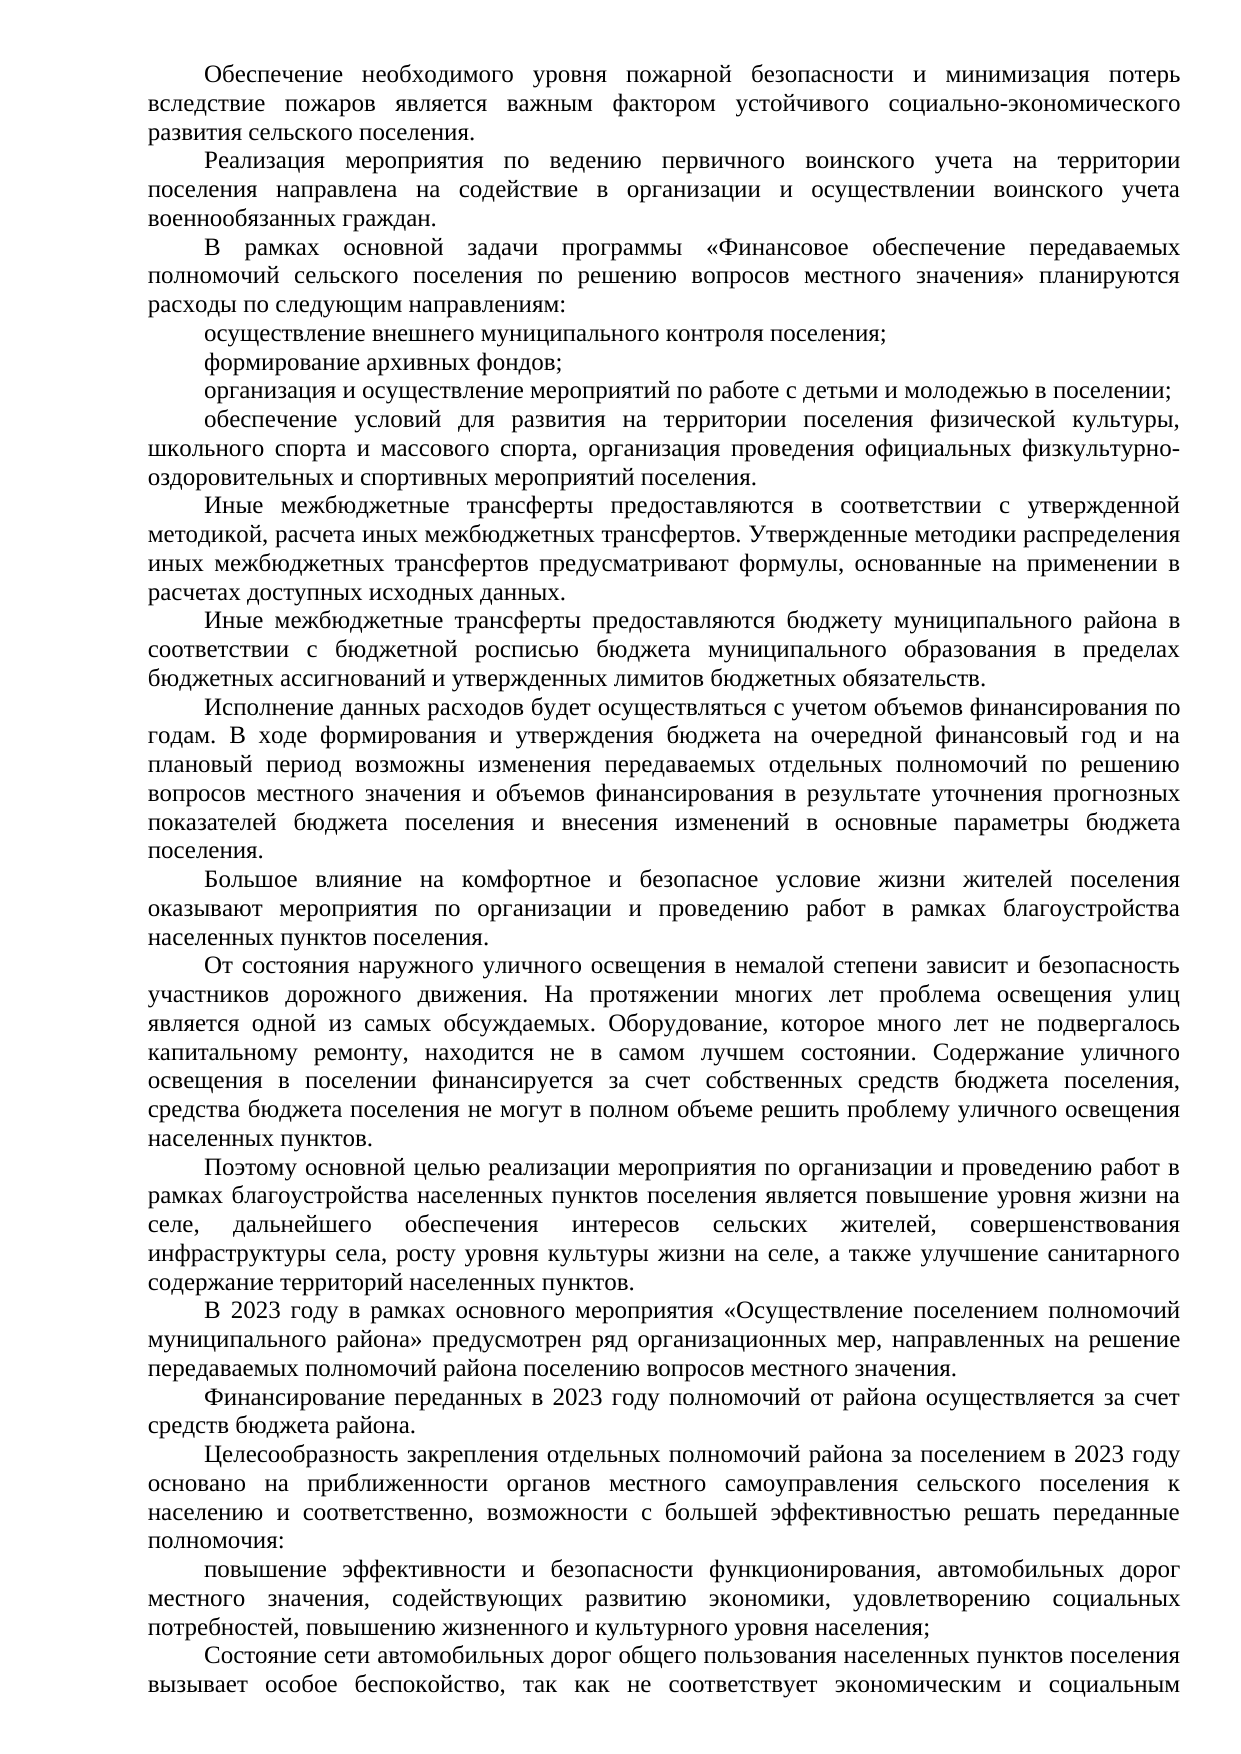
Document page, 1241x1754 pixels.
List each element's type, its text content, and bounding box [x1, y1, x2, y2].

text организация и осуществление мероприятий по работе с детьми и молодежью в поселении; [148, 375, 1181, 404]
text Финансирование переданных в 2023 году полномочий от района осуществляется за счет средств бюджета района. [148, 1382, 1181, 1439]
text От состояния наружного уличного освещения в немалой степени зависит и безопасность участников дорожного движения. На протяжении многих лет проблема освещения улиц является одной из самых обсуждаемых. Оборудование, которое много лет не подвергалось капитальному ремонту, находится не в самом лучшем состоянии. Содержание уличного освещения в поселении финансируется за счет собственных средств бюджета поселения, средства бюджета поселения не могут в полном объеме решить проблему уличного освещения населенных пунктов. [148, 950, 1181, 1152]
text Обеспечение необходимого уровня пожарной безопасности и минимизация потерь вследствие пожаров является важным фактором устойчивого социально-экономического развития сельского поселения. [148, 59, 1181, 145]
text обеспечение условий для развития на территории поселения физической культуры, школьного спорта и массового спорта, организация проведения официальных физкультурно-оздоровительных и спортивных мероприятий поселения. [148, 404, 1181, 490]
text Реализация мероприятия по ведению первичного воинского учета на территории поселения направлена на содействие в организации и осуществлении воинского учета военнообязанных граждан. [148, 145, 1181, 232]
text Большое влияние на комфортное и безопасное условие жизни жителей поселения оказывают мероприятия по организации и проведению работ в рамках благоустройства населенных пунктов поселения. [148, 864, 1181, 950]
text В рамках основной задачи программы «Финансовое обеспечение передаваемых полномочий сельского поселения по решению вопросов местного значения» планируются расходы по следующим направлениям: [148, 232, 1181, 318]
text осуществление внешнего муниципального контроля поселения; [148, 318, 1181, 347]
text В 2023 году в рамках основного мероприятия «Осуществление поселением полномочий муниципального района» предусмотрен ряд организационных мер, направленных на решение передаваемых полномочий района поселению вопросов местного значения. [148, 1295, 1181, 1382]
text Иные межбюджетные трансферты предоставляются в соответствии с утвержденной методикой, расчета иных межбюджетных трансфертов. Утвержденные методики распределения иных межбюджетных трансфертов предусматривают формулы, основанные на применении в расчетах доступных исходных данных. [148, 490, 1181, 605]
text повышение эффективности и безопасности функционирования, автомобильных дорог местного значения, содействующих развитию экономики, удовлетворению социальных потребностей, повышению жизненного и культурного уровня населения; [148, 1554, 1181, 1640]
text Исполнение данных расходов будет осуществляться с учетом объемов финансирования по годам. В ходе формирования и утверждения бюджета на очередной финансовый год и на плановый период возможны изменения передаваемых отдельных полномочий по решению вопросов местного значения и объемов финансирования в результате уточнения прогнозных показателей бюджета поселения и внесения изменений в основные параметры бюджета поселения. [148, 692, 1181, 864]
text Иные межбюджетные трансферты предоставляются бюджету муниципального района в соответствии с бюджетной росписью бюджета муниципального образования в пределах бюджетных ассигнований и утвержденных лимитов бюджетных обязательств. [148, 605, 1181, 692]
text формирование архивных фондов; [148, 347, 1181, 375]
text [148, 1640, 1181, 1698]
text Поэтому основной целью реализации мероприятия по организации и проведению работ в рамках благоустройства населенных пунктов поселения является повышение уровня жизни на селе, дальнейшего обеспечения интересов сельских жителей, совершенствования инфраструктуры села, росту уровня культуры жизни на селе, а также улучшение санитарного содержание территорий населенных пунктов. [148, 1152, 1181, 1295]
text Целесообразность закрепления отдельных полномочий района за поселением в 2023 году основано на приближенности органов местного самоуправления сельского поселения к населению и соответственно, возможности с большей эффективностью решать переданные полномочия: [148, 1439, 1181, 1554]
